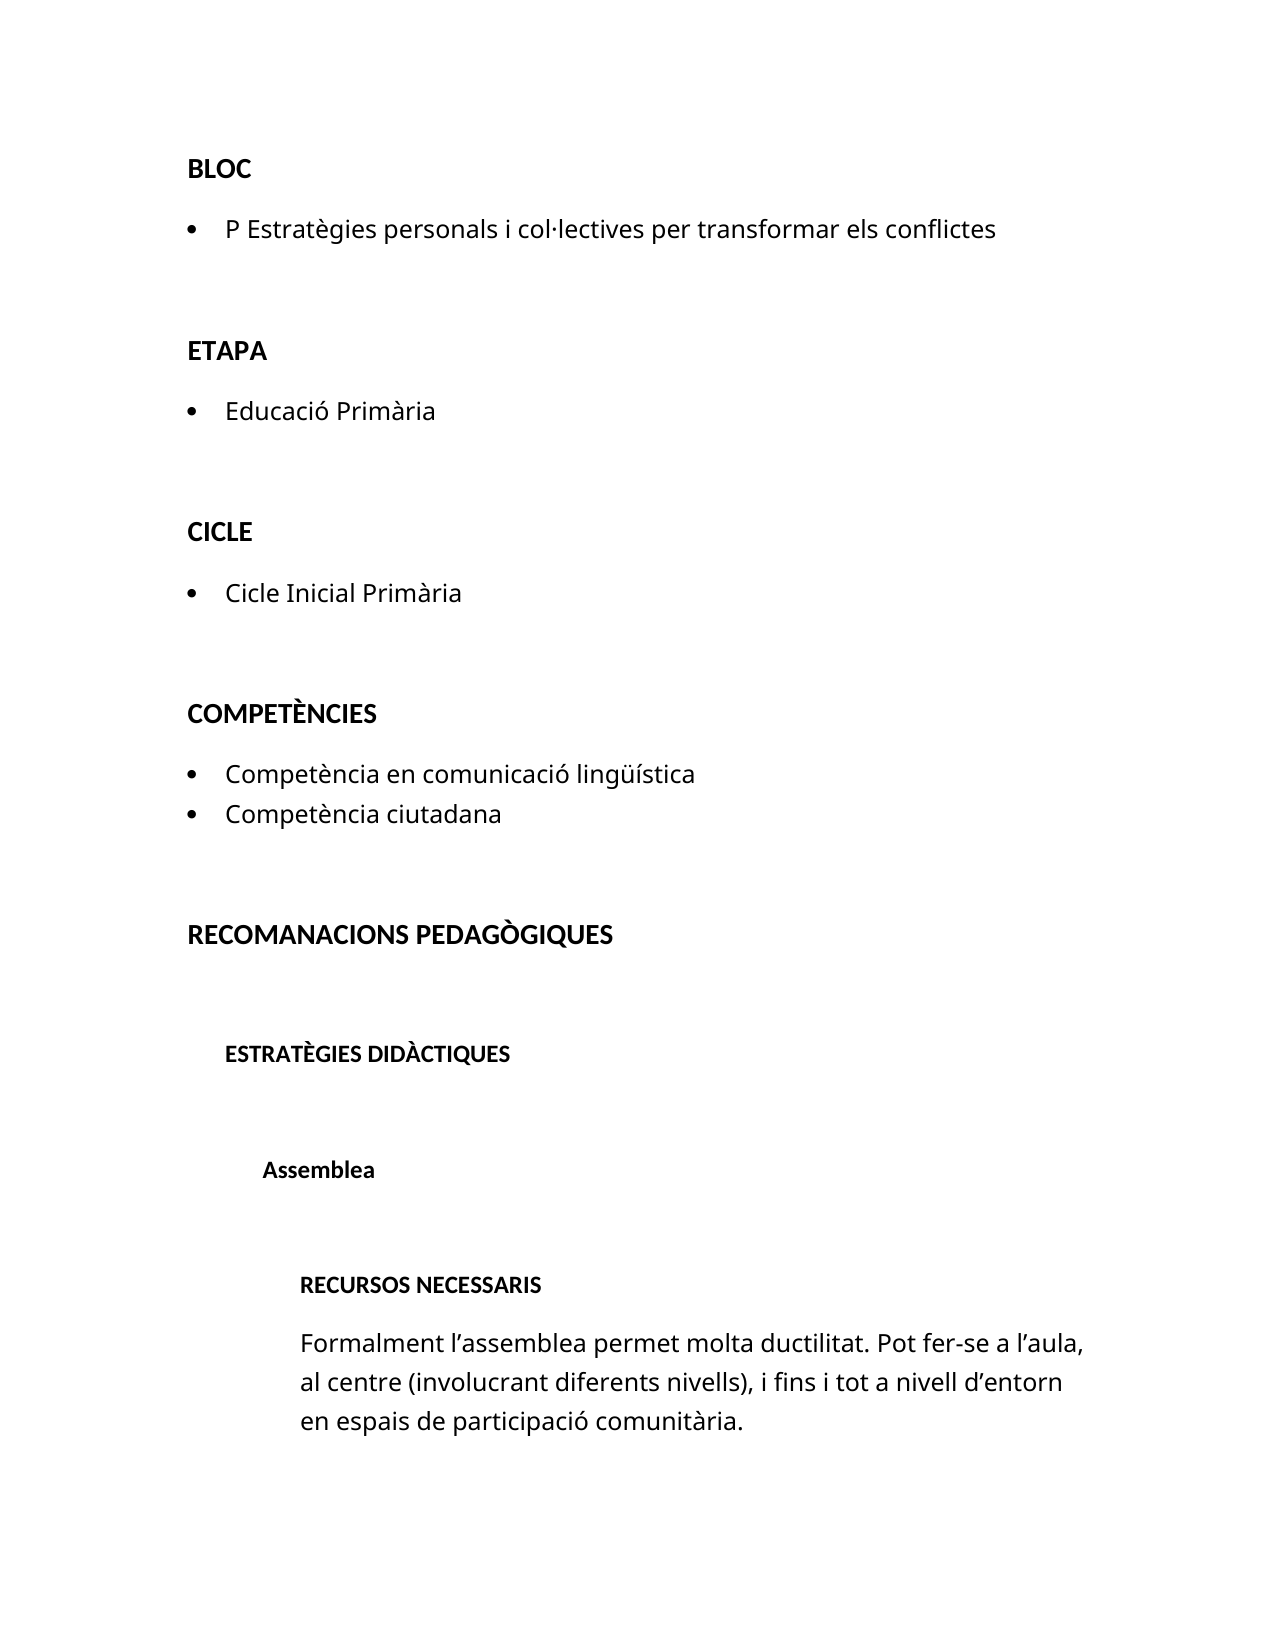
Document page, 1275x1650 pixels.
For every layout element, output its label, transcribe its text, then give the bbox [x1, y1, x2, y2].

list Educació Primària [187, 393, 1087, 428]
subtitle BLOC [187, 150, 1087, 186]
subtitle RECOMANACIONS PEDAGÒGIQUES [187, 916, 1087, 952]
list P Estratègies personals i col·lectives per transformar els conflictes [187, 212, 1087, 246]
subtitle COMPETÈNCIES [187, 695, 1087, 731]
list Competència en comunicació lingüística [187, 757, 1087, 791]
subtitle ETAPA [187, 332, 1087, 367]
subtitle Assemblea [262, 1154, 1087, 1184]
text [300, 1326, 1087, 1477]
subtitle ESTRATÈGIES DIDÀCTIQUES [225, 1038, 1087, 1068]
list Competència ciutadana [187, 796, 1087, 830]
subtitle CICLE [187, 513, 1087, 549]
subtitle RECURSOS NECESSARIS [300, 1270, 1087, 1300]
list Cicle Inicial Primària [187, 575, 1087, 609]
